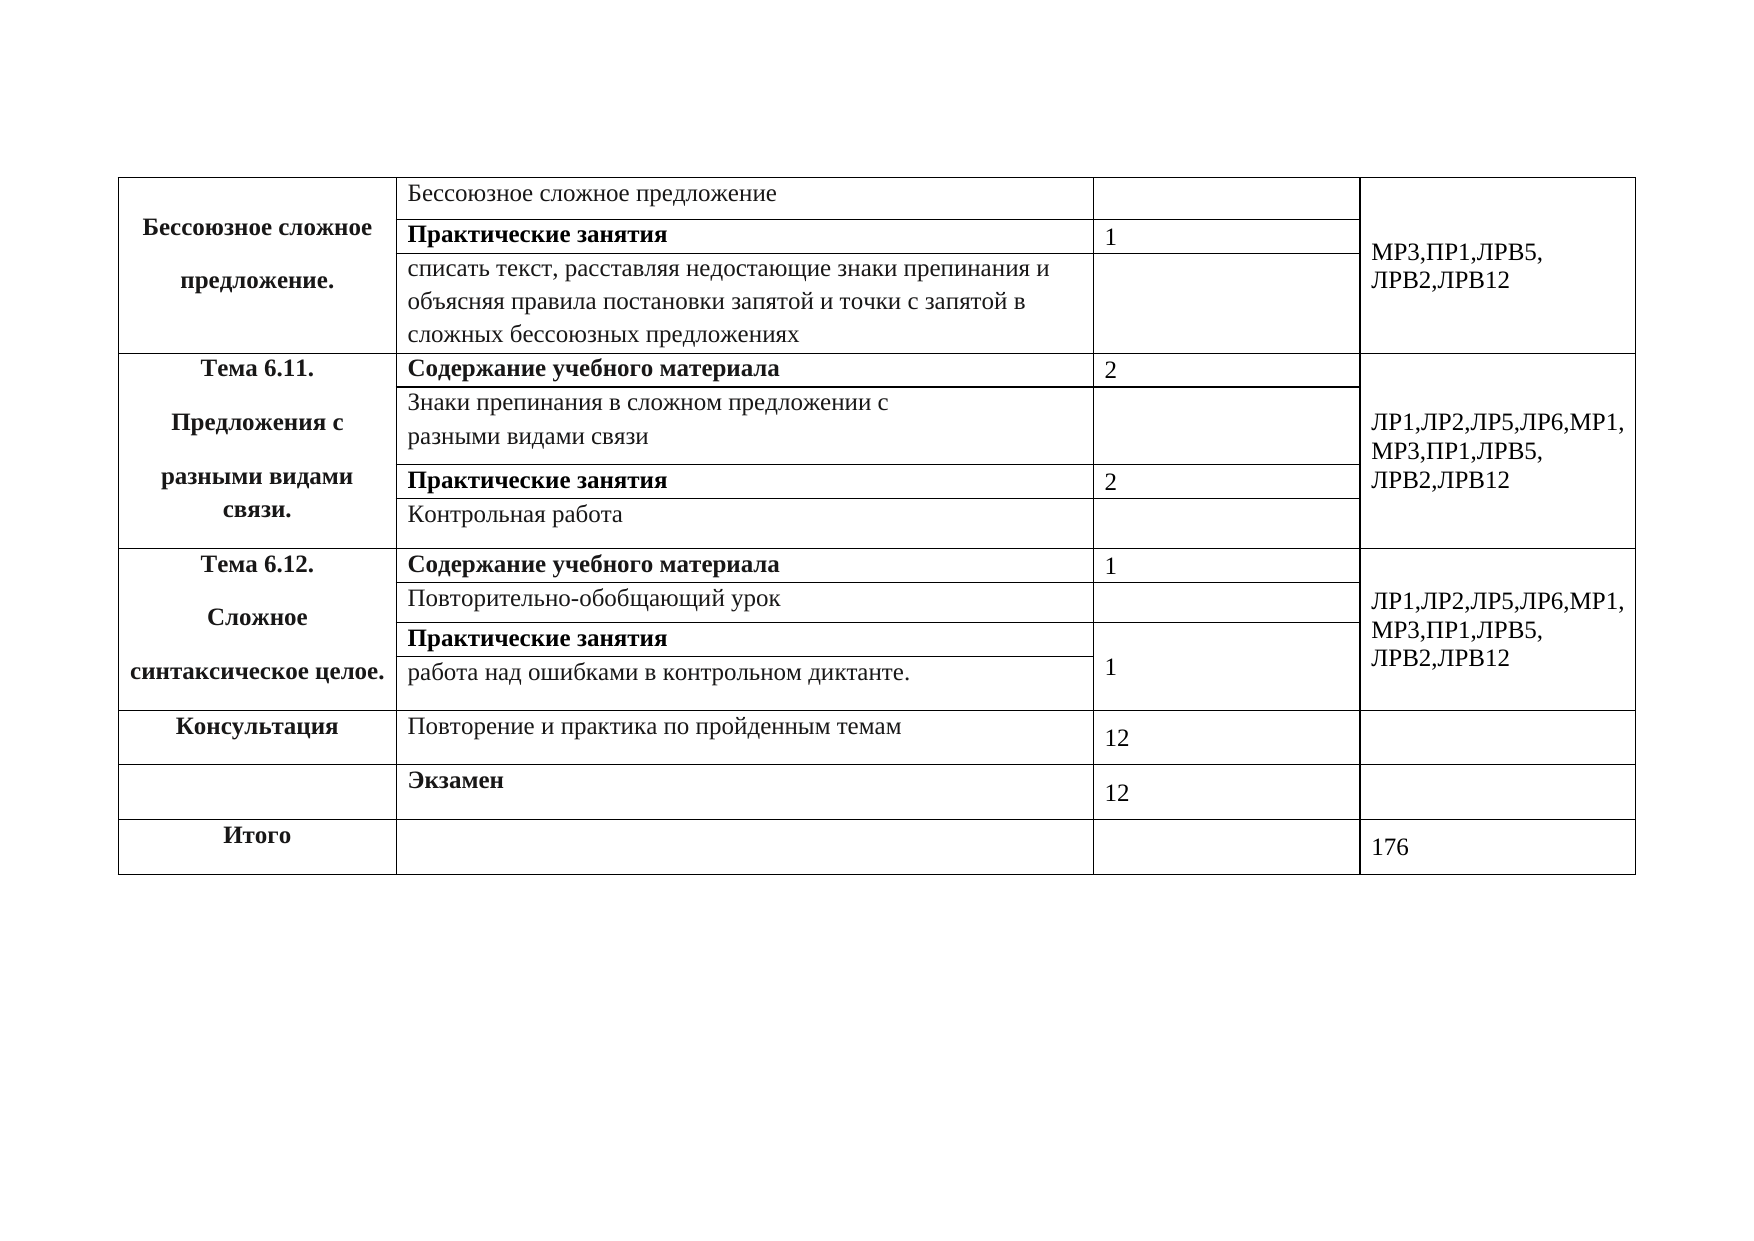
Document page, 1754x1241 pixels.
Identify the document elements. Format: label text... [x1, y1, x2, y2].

table_cell [1361, 711, 1635, 764]
table_cell Знаки препинания в сложном предложении с разными видами связи [397, 388, 1093, 464]
table_cell Консультация [119, 711, 396, 764]
table_cell [1094, 499, 1359, 548]
table_cell Бессоюзное сложное предложение [397, 178, 1093, 218]
table_cell Повторение и практика по пройденным темам [397, 711, 1093, 764]
table_cell ЛР1,ЛР2,ЛР5,ЛР6,МР1, МР3,ПР1,ЛРВ5, ЛРВ2,ЛРВ12 [1361, 354, 1635, 548]
table_cell Повторительно-обобщающий урок [397, 583, 1093, 622]
table_cell 2 [1094, 354, 1359, 386]
table_cell [1094, 388, 1359, 464]
table_cell Итого [119, 820, 396, 874]
table_cell [1094, 583, 1359, 622]
table_cell работа над ошибками в контрольном диктанте. [397, 657, 1093, 710]
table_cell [1361, 178, 1635, 352]
table_cell [1094, 254, 1359, 352]
table_cell Тема 6.11. Предложения с разными видами связи. [119, 354, 396, 548]
table_cell 12 [1094, 711, 1359, 764]
table_cell Содержание учебного материала [397, 354, 1093, 386]
table_cell [119, 765, 396, 819]
table_cell Практические занятия [397, 623, 1093, 656]
table_cell [1094, 820, 1359, 874]
table_cell Контрольная работа [397, 499, 1093, 548]
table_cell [119, 178, 396, 352]
table_cell 176 [1361, 820, 1635, 874]
table_cell 1 [1094, 220, 1359, 252]
table_cell 1 [1094, 549, 1359, 582]
table_cell Содержание учебного материала [397, 549, 1093, 582]
table_cell списать текст, расставляя недостающие знаки препинания и объясняя правила постановки запятой и точки с запятой в сложных бессоюзных предложениях [397, 254, 1093, 352]
table_cell Практические занятия [397, 465, 1093, 498]
table_cell ЛР1,ЛР2,ЛР5,ЛР6,МР1, МР3,ПР1,ЛРВ5, ЛРВ2,ЛРВ12 [1361, 549, 1635, 710]
table_cell 1 [1094, 623, 1359, 710]
table_cell 12 [1094, 765, 1359, 819]
table_cell 2 [1094, 465, 1359, 498]
table_cell Тема 6.12. Сложное синтаксическое целое. [119, 549, 396, 710]
table_cell [1094, 178, 1359, 218]
table_cell Практические занятия [397, 220, 1093, 252]
table_cell [1361, 765, 1635, 819]
table_cell [397, 820, 1093, 874]
table_cell Экзамен [397, 765, 1093, 819]
